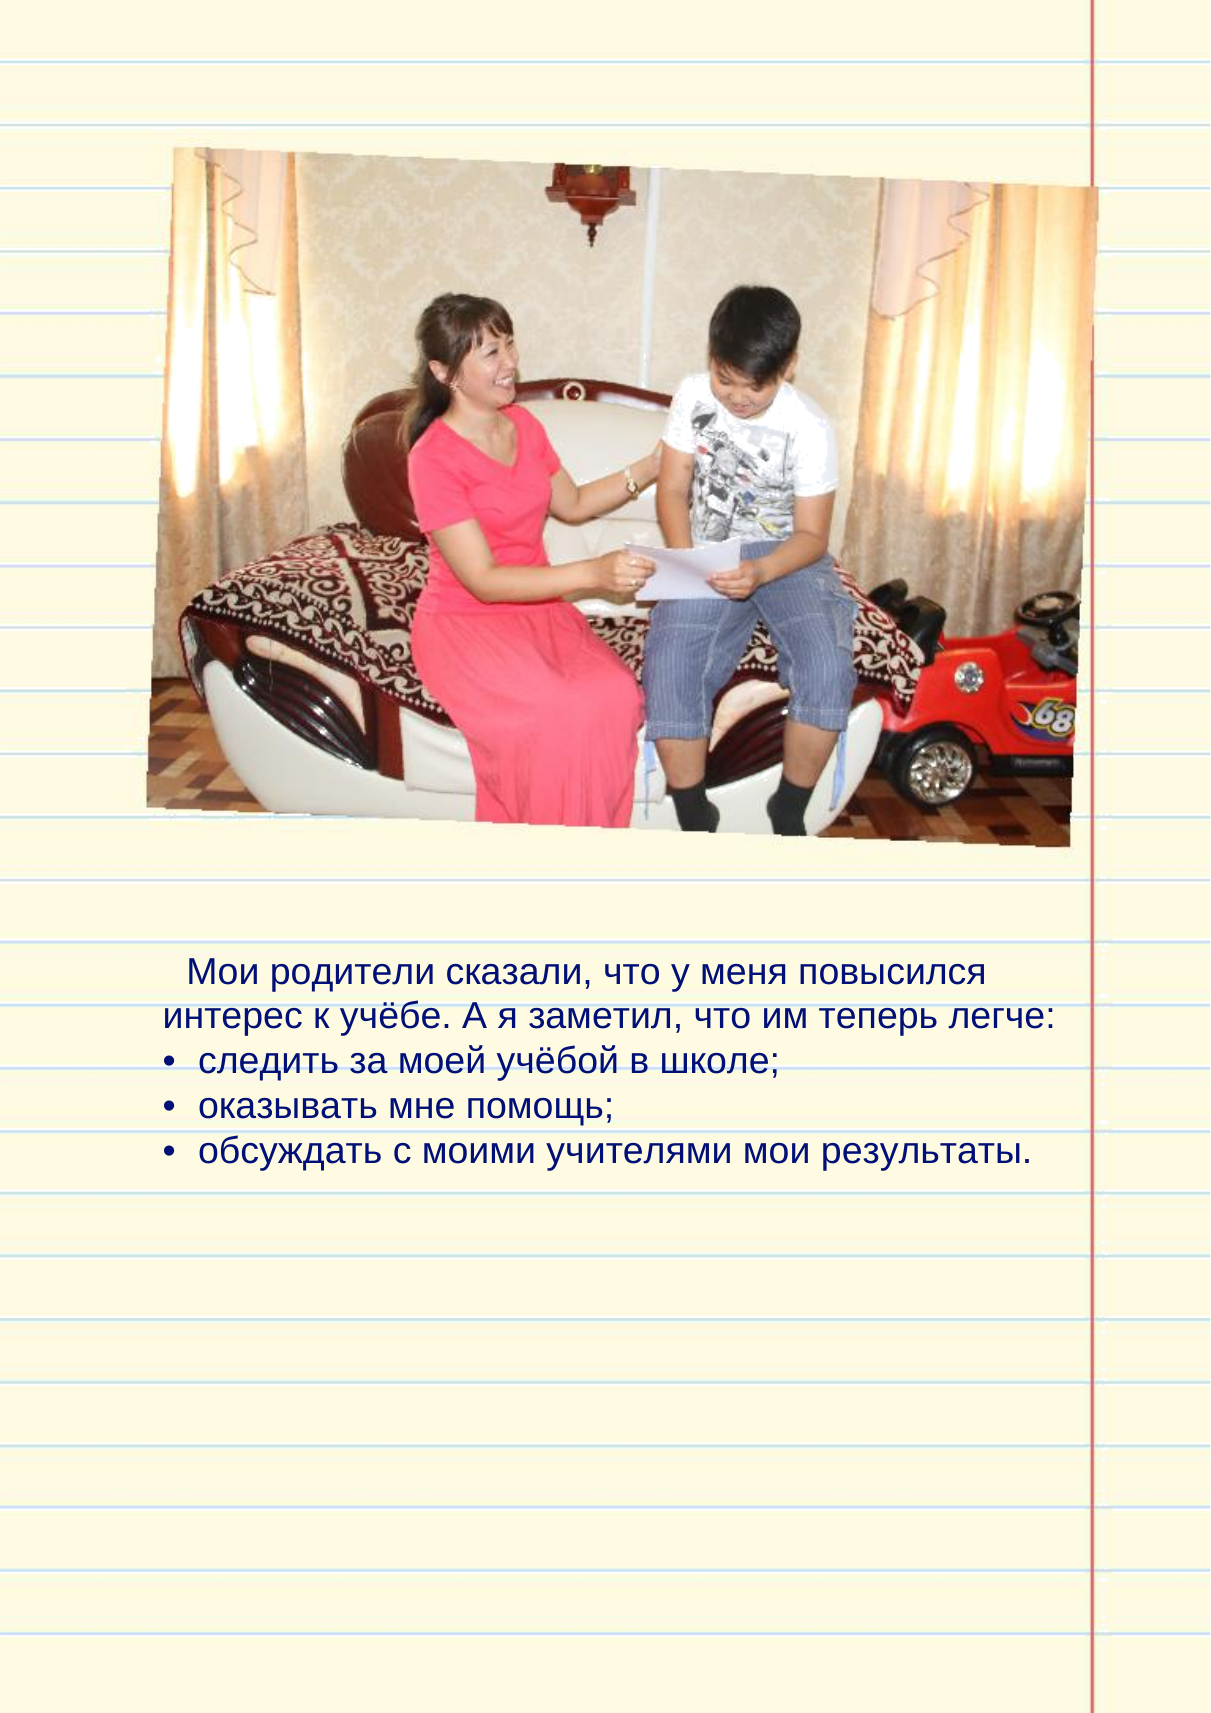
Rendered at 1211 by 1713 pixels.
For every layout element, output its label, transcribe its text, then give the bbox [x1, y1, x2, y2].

picture [0, 0, 1211, 1713]
list следить за моей учёбой в школе; [162, 1038, 1062, 1082]
list оказывать мне помощь; [162, 1083, 1062, 1127]
list обсуждать с моими учителями мои результаты. [162, 1128, 1062, 1172]
text Мои родители сказали, что у меня повысился интерес к учёбе. А я заметил, что им теперь легче: [162, 949, 1062, 1036]
